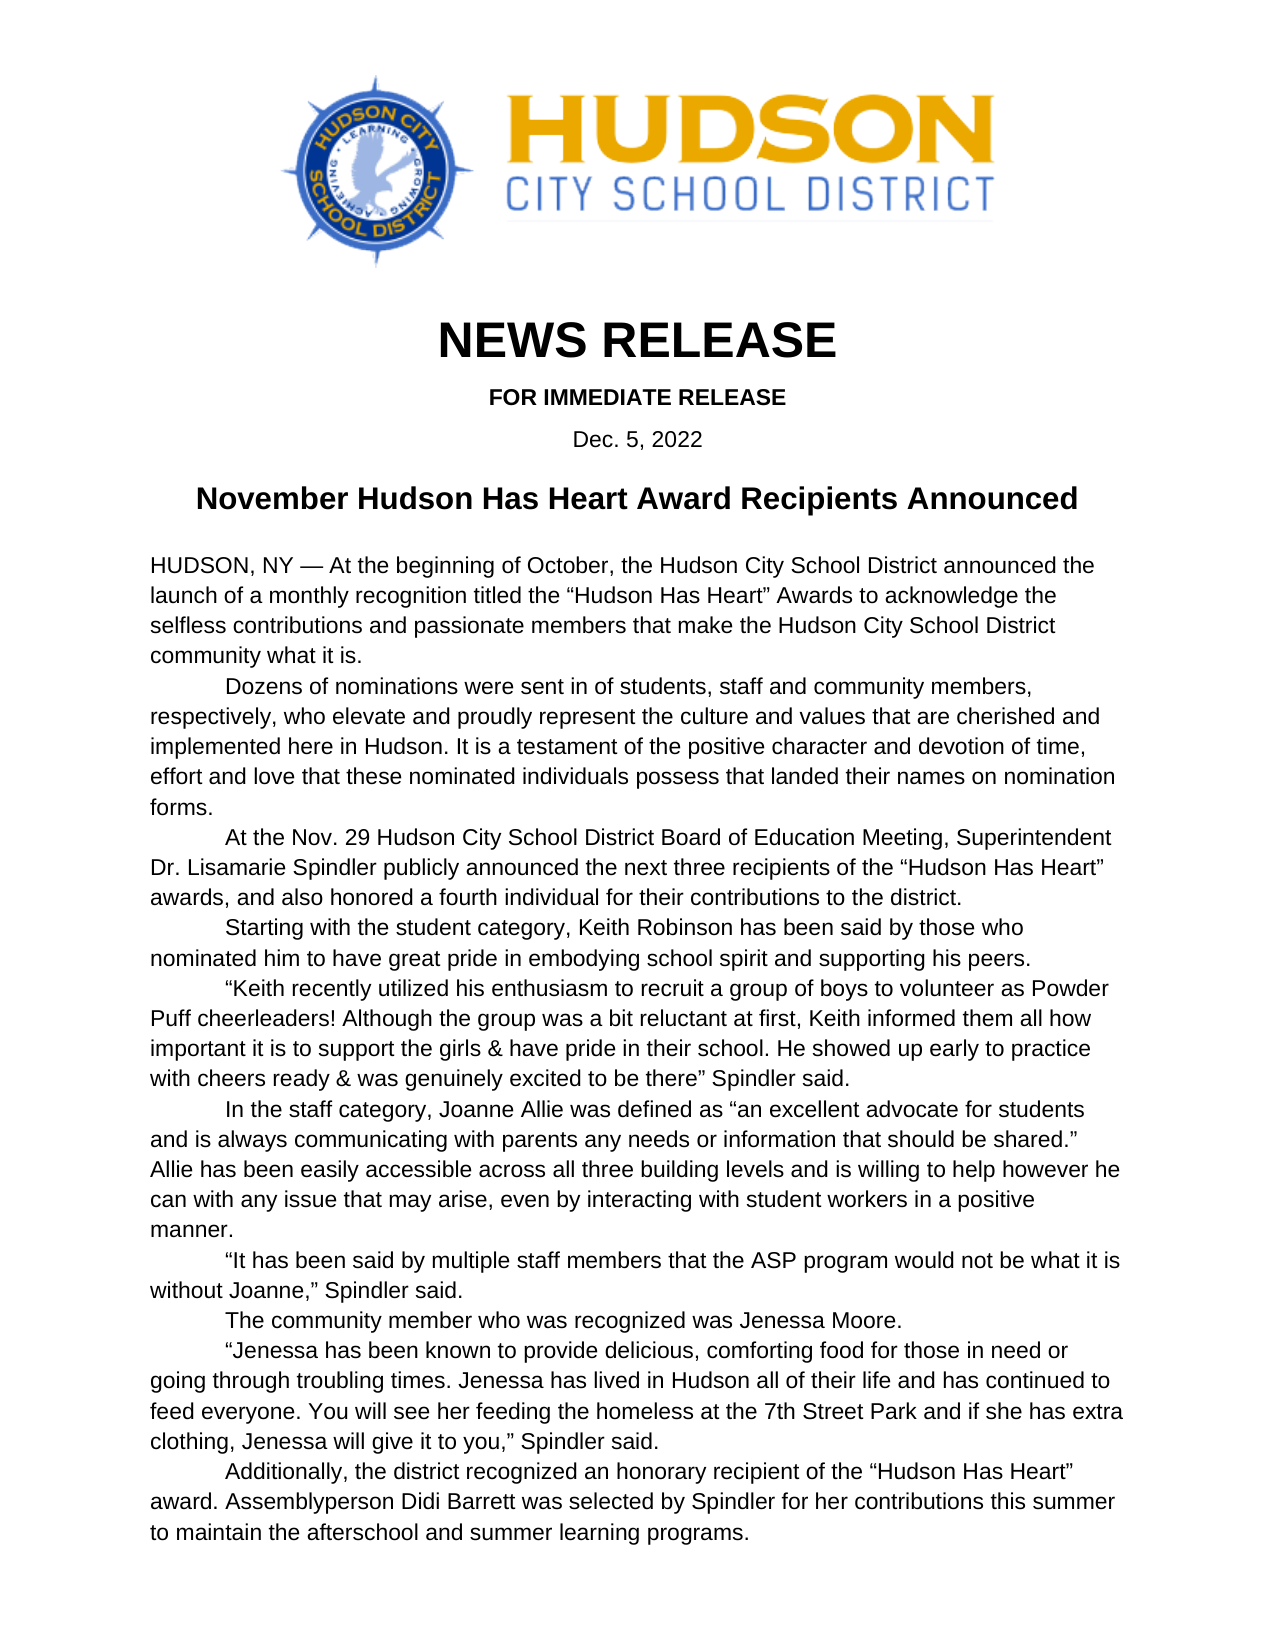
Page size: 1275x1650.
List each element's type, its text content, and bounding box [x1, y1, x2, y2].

text Additionally, the district recognized an honorary recipient of the “Hudson Has Heart” award. Assemblyperson Didi Barrett was selected by Spindler for her contributions this summer to maintain the afterschool and summer learning programs. [150, 1458, 1125, 1545]
text FOR IMMEDIATE RELEASE [150, 384, 1125, 410]
text At the Nov. 29 Hudson City School District Board of Education Meeting, Superintendent Dr. Lisamarie Spindler publicly announced the next three recipients of the “Hudson Has Heart” awards, and also honored a fourth individual for their contributions to the district. [150, 824, 1125, 910]
text The community member who was recognized was Jenessa Moore. [150, 1307, 1125, 1333]
text NEWS RELEASE [150, 311, 1125, 368]
text In the staff category, Joanne Allie was defined as “an excellent advocate for students and is always communicating with parents any needs or information that should be shared.” Allie has been easily accessible across all three building levels and is willing to help however he can with any issue that may arise, even by interacting with student workers in a positive manner. [150, 1096, 1125, 1243]
text “Jenessa has been known to provide delicious, comforting food for those in need or going through troubling times. Jenessa has lived in Hudson all of their life and has continued to feed everyone. You will see her feeding the homeless at the 7th Street Park and if she has extra clothing, Jenessa will give it to you,” Spindler said. [150, 1337, 1125, 1454]
picture [280, 75, 995, 268]
text “Keith recently utilized his enthusiasm to recruit a group of boys to volunteer as Powder Puff cheerleaders! Although the group was a bit reluctant at first, Keith informed them all how important it is to support the girls & have pride in their school. He showed up early to practice with cheers ready & was genuinely excited to be there” Spindler said. [150, 975, 1125, 1092]
text Dozens of nominations were sent in of students, staff and community members, respectively, who elevate and proudly represent the culture and values that are cherished and implemented here in Hudson. It is a testament of the positive character and devotion of time, effort and love that these nominated individuals possess that landed their names on nomination forms. [150, 673, 1125, 820]
text “It has been said by multiple staff members that the ASP program would not be what it is without Joanne,” Spindler said. [150, 1247, 1125, 1303]
text Dec. 5, 2022 [150, 426, 1125, 452]
text HUDSON, NY — At the beginning of October, the Hudson City School District announced the launch of a monthly recognition titled the “Hudson Has Heart” Awards to acknowledge the selfless contributions and passionate members that make the Hudson City School District community what it is. [150, 552, 1125, 669]
text Starting with the student category, Keith Robinson has been said by those who nominated him to have great pride in embodying school spirit and supporting his peers. [150, 914, 1125, 971]
text November Hudson Has Heart Award Recipients Announced [150, 480, 1125, 516]
